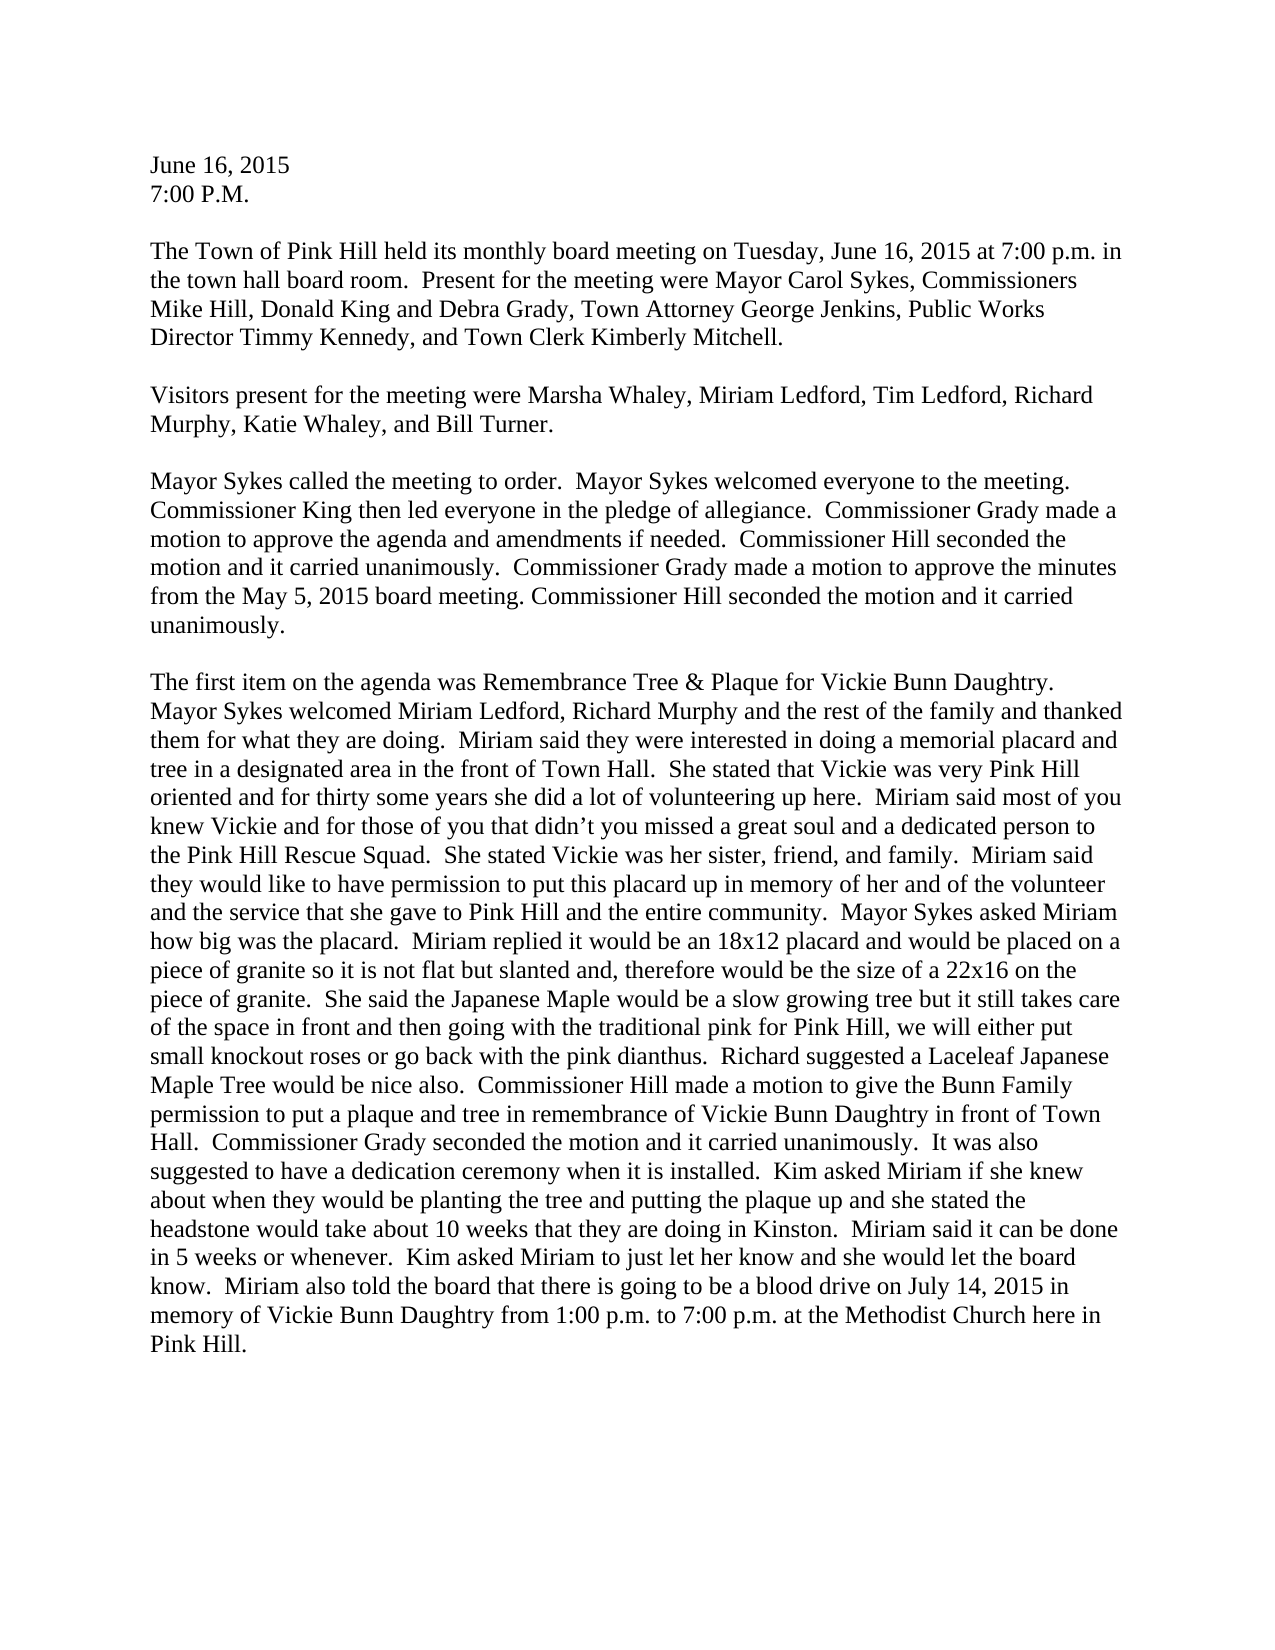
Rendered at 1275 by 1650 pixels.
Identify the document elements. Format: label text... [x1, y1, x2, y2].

text June 16, 2015 [150, 150, 1125, 179]
text Visitors present for the meeting were Marsha Whaley, Miriam Ledford, Tim Ledford, Richard Murphy, Katie Whaley, and Bill Turner. [150, 380, 1125, 437]
text The Town of Pink Hill held its monthly board meeting on Tuesday, June 16, 2015 at 7:00 p.m. in the town hall board room. Present for the meeting were Mayor Carol Sykes, Commissioners Mike Hill, Donald King and Debra Grady, Town Attorney George Jenkins, Public Works Director Timmy Kennedy, and Town Clerk Kimberly Mitchell. [150, 236, 1125, 351]
text The first item on the agenda was Remembrance Tree & Plaque for Vickie Bunn Daughtry. Mayor Sykes welcomed Miriam Ledford, Richard Murphy and the rest of the family and thanked them for what they are doing. Miriam said they were interested in doing a memorial placard and tree in a designated area in the front of Town Hall. She stated that Vickie was very Pink Hill oriented and for thirty some years she did a lot of volunteering up here. Miriam said most of you knew Vickie and for those of you that didn’t you missed a great soul and a dedicated person to the Pink Hill Rescue Squad. She stated Vickie was her sister, friend, and family. Miriam said they would like to have permission to put this placard up in memory of her and of the volunteer and the service that she gave to Pink Hill and the entire community. Mayor Sykes asked Miriam how big was the placard. Miriam replied it would be an 18x12 placard and would be placed on a piece of granite so it is not flat but slanted and, therefore would be the size of a 22x16 on the piece of granite. She said the Japanese Maple would be a slow growing tree but it still takes care of the space in front and then going with the traditional pink for Pink Hill, we will either put small knockout roses or go back with the pink dianthus. Richard suggested a Laceleaf Japanese Maple Tree would be nice also. Commissioner Hill made a motion to give the Bunn Family permission to put a plaque and tree in remembrance of Vickie Bunn Daughtry in front of Town Hall. Commissioner Grady seconded the motion and it carried unanimously. It was also suggested to have a dedication ceremony when it is installed. Kim asked Miriam if she knew about when they would be planting the tree and putting the plaque up and she stated the headstone would take about 10 weeks that they are doing in Kinston. Miriam said it can be done in 5 weeks or whenever. Kim asked Miriam to just let her know and she would let the board know. Miriam also told the board that there is going to be a blood drive on July 14, 2015 in memory of Vickie Bunn Daughtry from 1:00 p.m. to 7:00 p.m. at the Methodist Church here in Pink Hill. [150, 667, 1125, 1357]
text 7:00 P.M. [150, 179, 1125, 207]
text Mayor Sykes called the meeting to order. Mayor Sykes welcomed everyone to the meeting. Commissioner King then led everyone in the pledge of allegiance. Commissioner Grady made a motion to approve the agenda and amendments if needed. Commissioner Hill seconded the motion and it carried unanimously. Commissioner Grady made a motion to approve the minutes from the May 5, 2015 board meeting. Commissioner Hill seconded the motion and it carried unanimously. [150, 466, 1125, 639]
